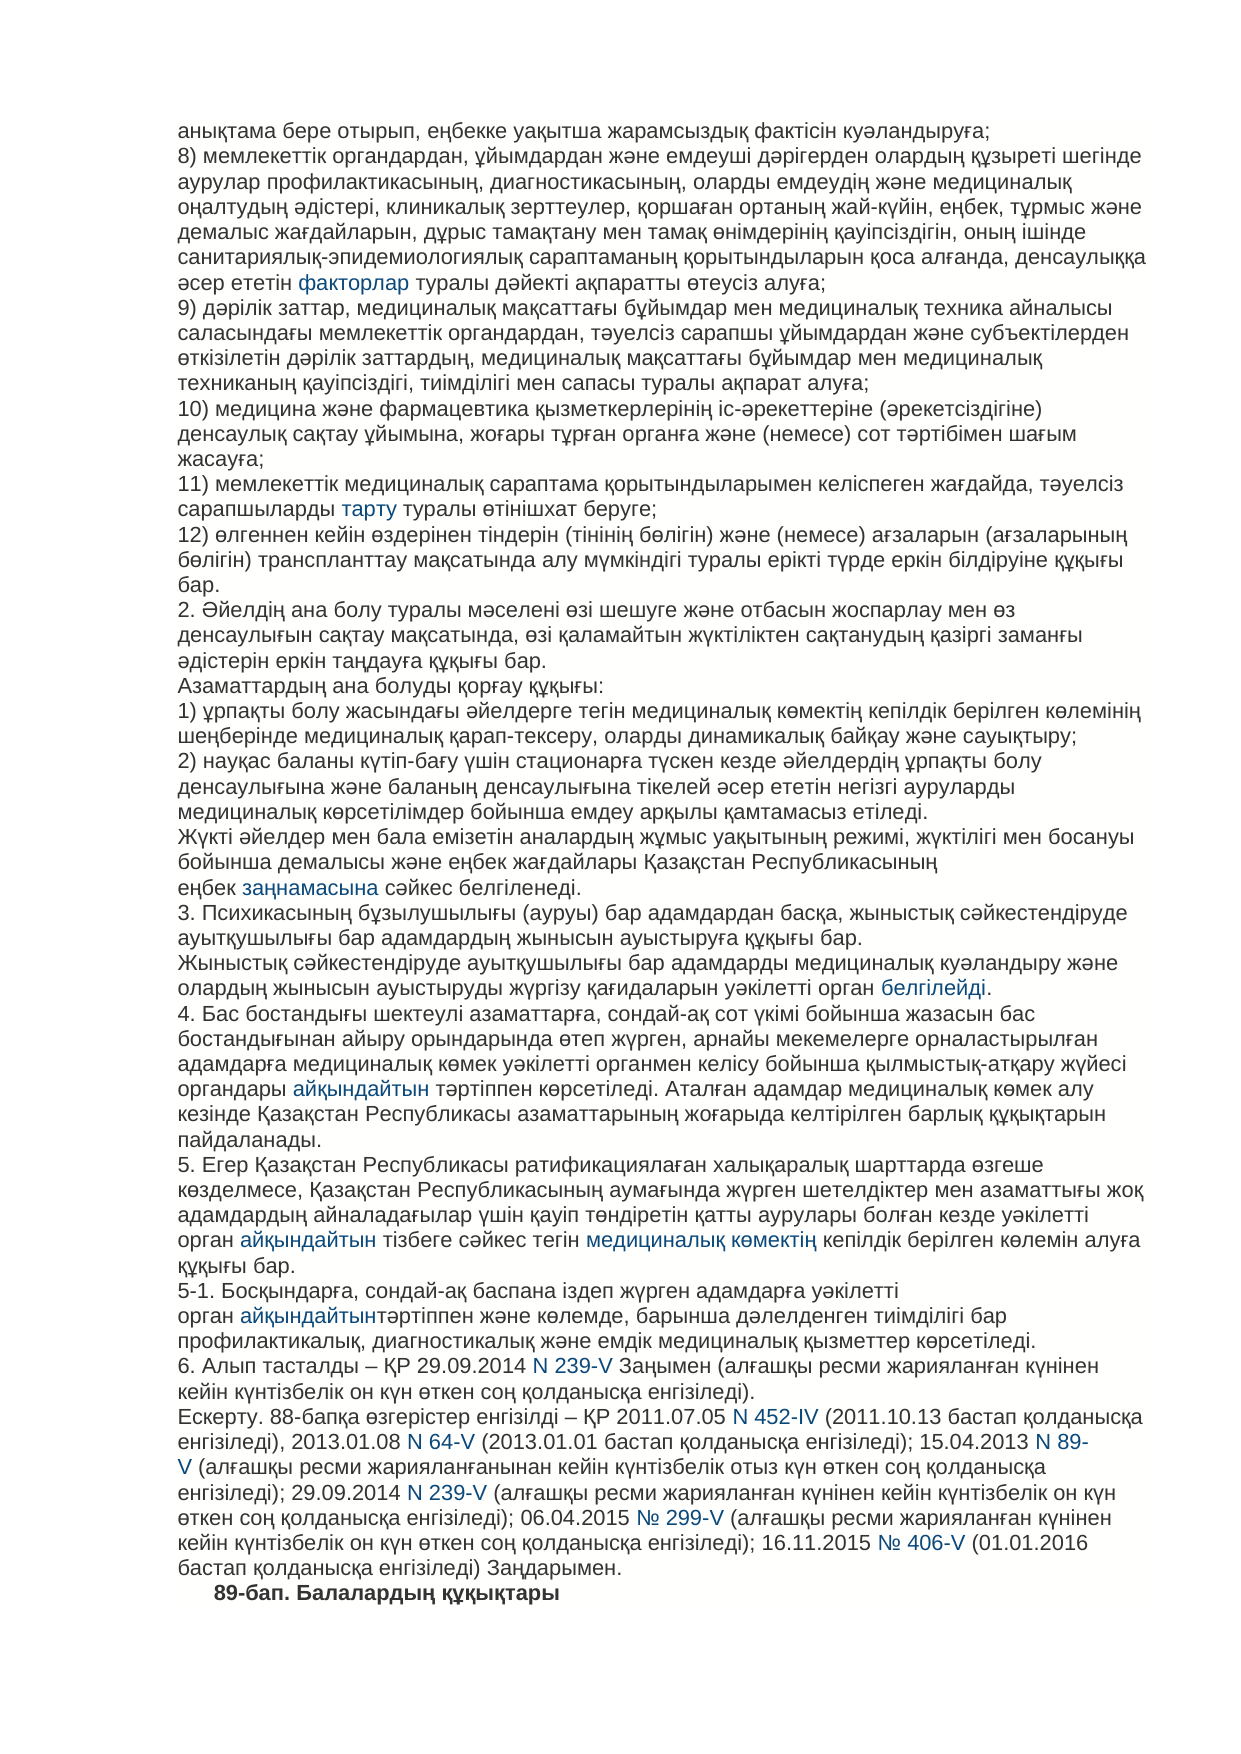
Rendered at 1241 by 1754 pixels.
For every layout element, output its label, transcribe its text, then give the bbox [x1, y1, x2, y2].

text 89-бап. Балалардың құқықтары [177, 1580, 1152, 1605]
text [177, 118, 1152, 1580]
